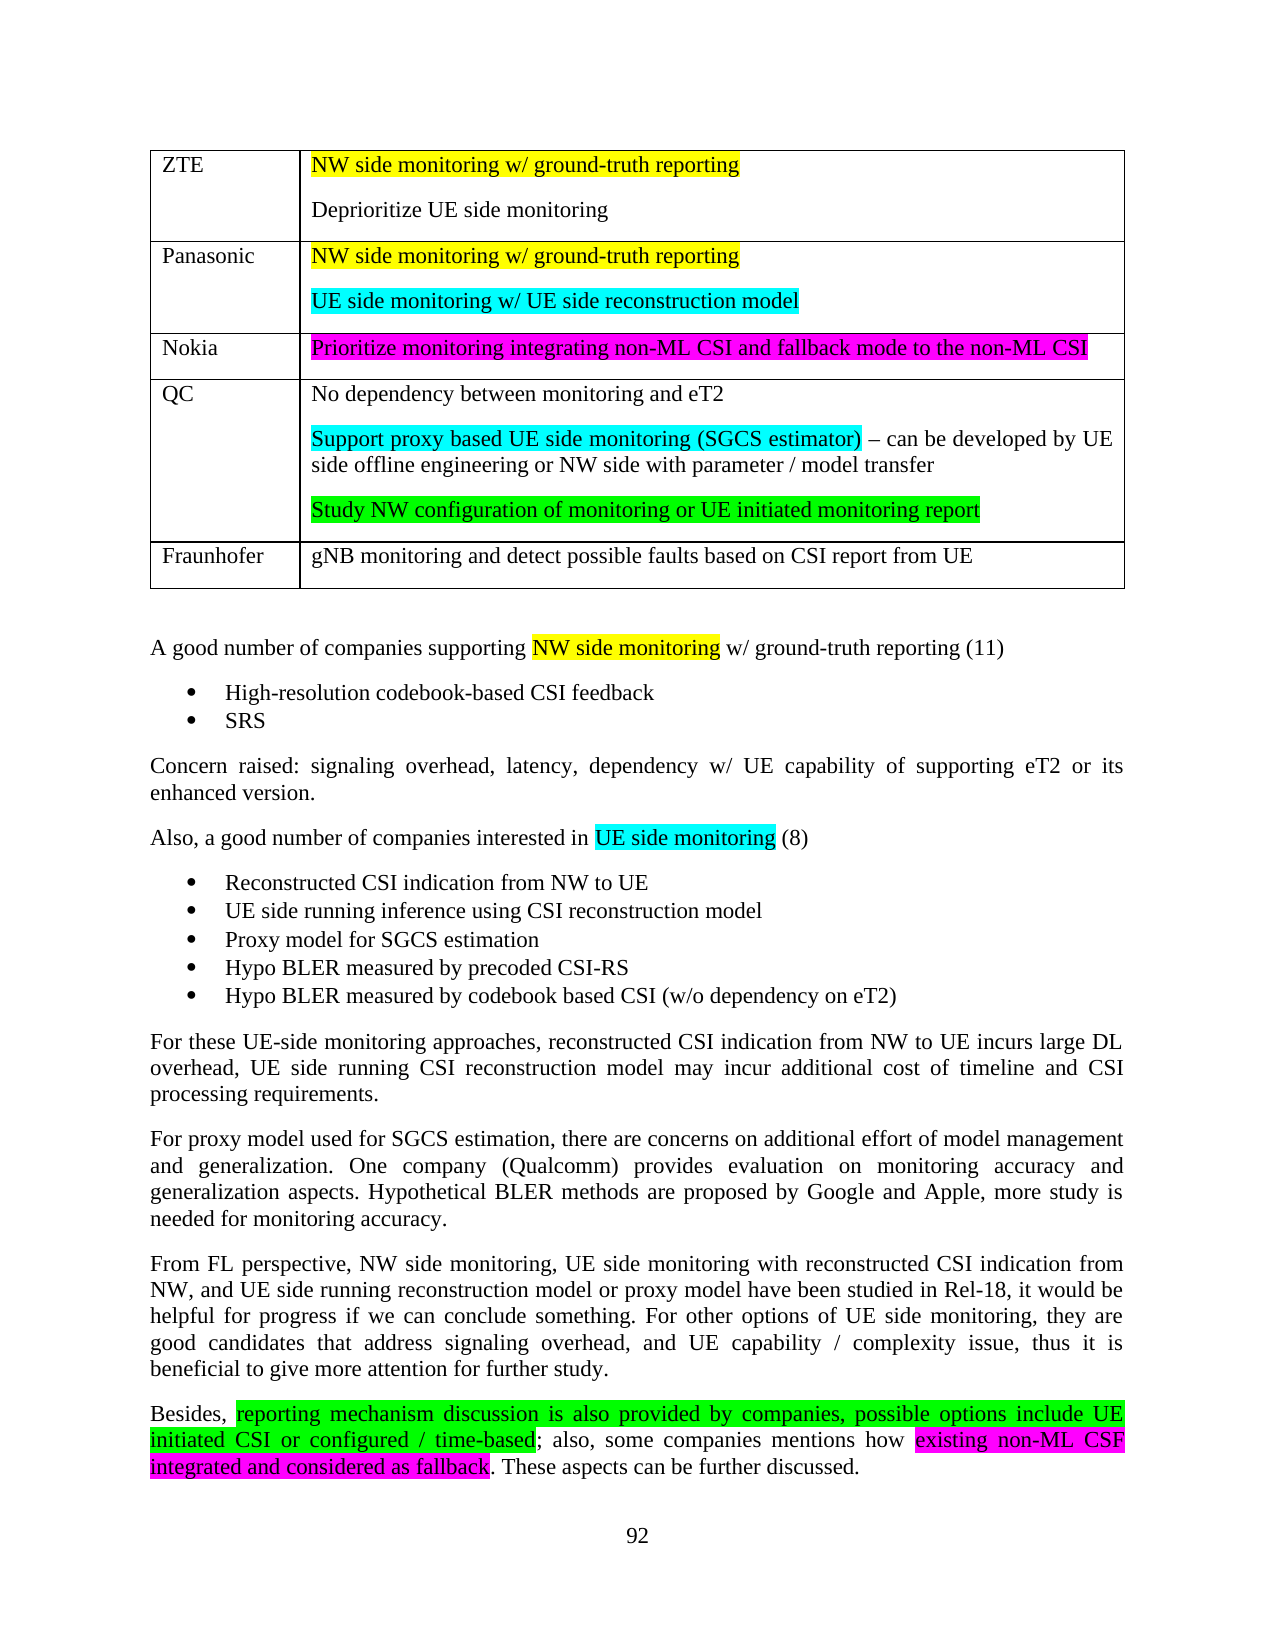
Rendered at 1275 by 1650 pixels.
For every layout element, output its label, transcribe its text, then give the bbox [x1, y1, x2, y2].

list UE side running inference using CSI reconstruction model [187, 897, 1125, 924]
list Hypo BLER measured by precoded CSI-RS [187, 954, 1125, 981]
text A good number of companies supporting NW side monitoring w/ ground-truth reporting (11) [150, 634, 532, 660]
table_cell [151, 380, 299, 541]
list Reconstructed CSI indication from NW to UE [187, 869, 1125, 895]
text Concern raised: signaling overhead, latency, dependency w/ UE capability of supporting eT2 or its enhanced version. [150, 752, 1125, 805]
text From FL perspective, NW side monitoring, UE side monitoring with reconstructed CSI indication from NW, and UE side running reconstruction model or proxy model have been studied in Rel-18, it would be helpful for progress if we can conclude something. For other options of UE side monitoring, they are good candidates that address signaling overhead, and UE capability / complexity issue, thus it is beneficial to give more attention for further study. [150, 1250, 1125, 1381]
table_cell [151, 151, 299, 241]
list SRS [187, 707, 1125, 733]
text Also, a good number of companies interested in UE side monitoring (8) [150, 824, 595, 850]
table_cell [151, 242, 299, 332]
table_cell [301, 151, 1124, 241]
text A good number of companies supporting NW side monitoring w/ ground-truth reporting (11) [720, 634, 1125, 660]
list High-resolution codebook-based CSI feedback [187, 679, 1125, 705]
text For these UE-side monitoring approaches, reconstructed CSI indication from NW to UE incurs large DL overhead, UE side running CSI reconstruction model may incur additional cost of timeline and CSI processing requirements. [150, 1028, 1125, 1107]
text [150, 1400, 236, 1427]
list Proxy model for SGCS estimation [187, 926, 1125, 952]
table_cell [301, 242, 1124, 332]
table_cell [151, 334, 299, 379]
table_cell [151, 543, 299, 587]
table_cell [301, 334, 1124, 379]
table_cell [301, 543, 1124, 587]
text Besides, reporting mechanism discussion is also provided by companies, possible options include UE initiated CSI or configured / time-based; also, some companies mentions how existing non-ML CSF integrated and considered as fallback. These aspects can be further discussed. [490, 1427, 1125, 1479]
text For proxy model used for SGCS estimation, there are concerns on additional effort of model management and generalization. One company (Qualcomm) provides evaluation on monitoring accuracy and generalization aspects. Hypothetical BLER methods are proposed by Google and Apple, more study is needed for monitoring accuracy. [150, 1126, 1125, 1231]
text Also, a good number of companies interested in UE side monitoring (8) [776, 824, 1125, 850]
list Hypo BLER measured by codebook based CSI (w/o dependency on eT2) [187, 983, 1125, 1009]
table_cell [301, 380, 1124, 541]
